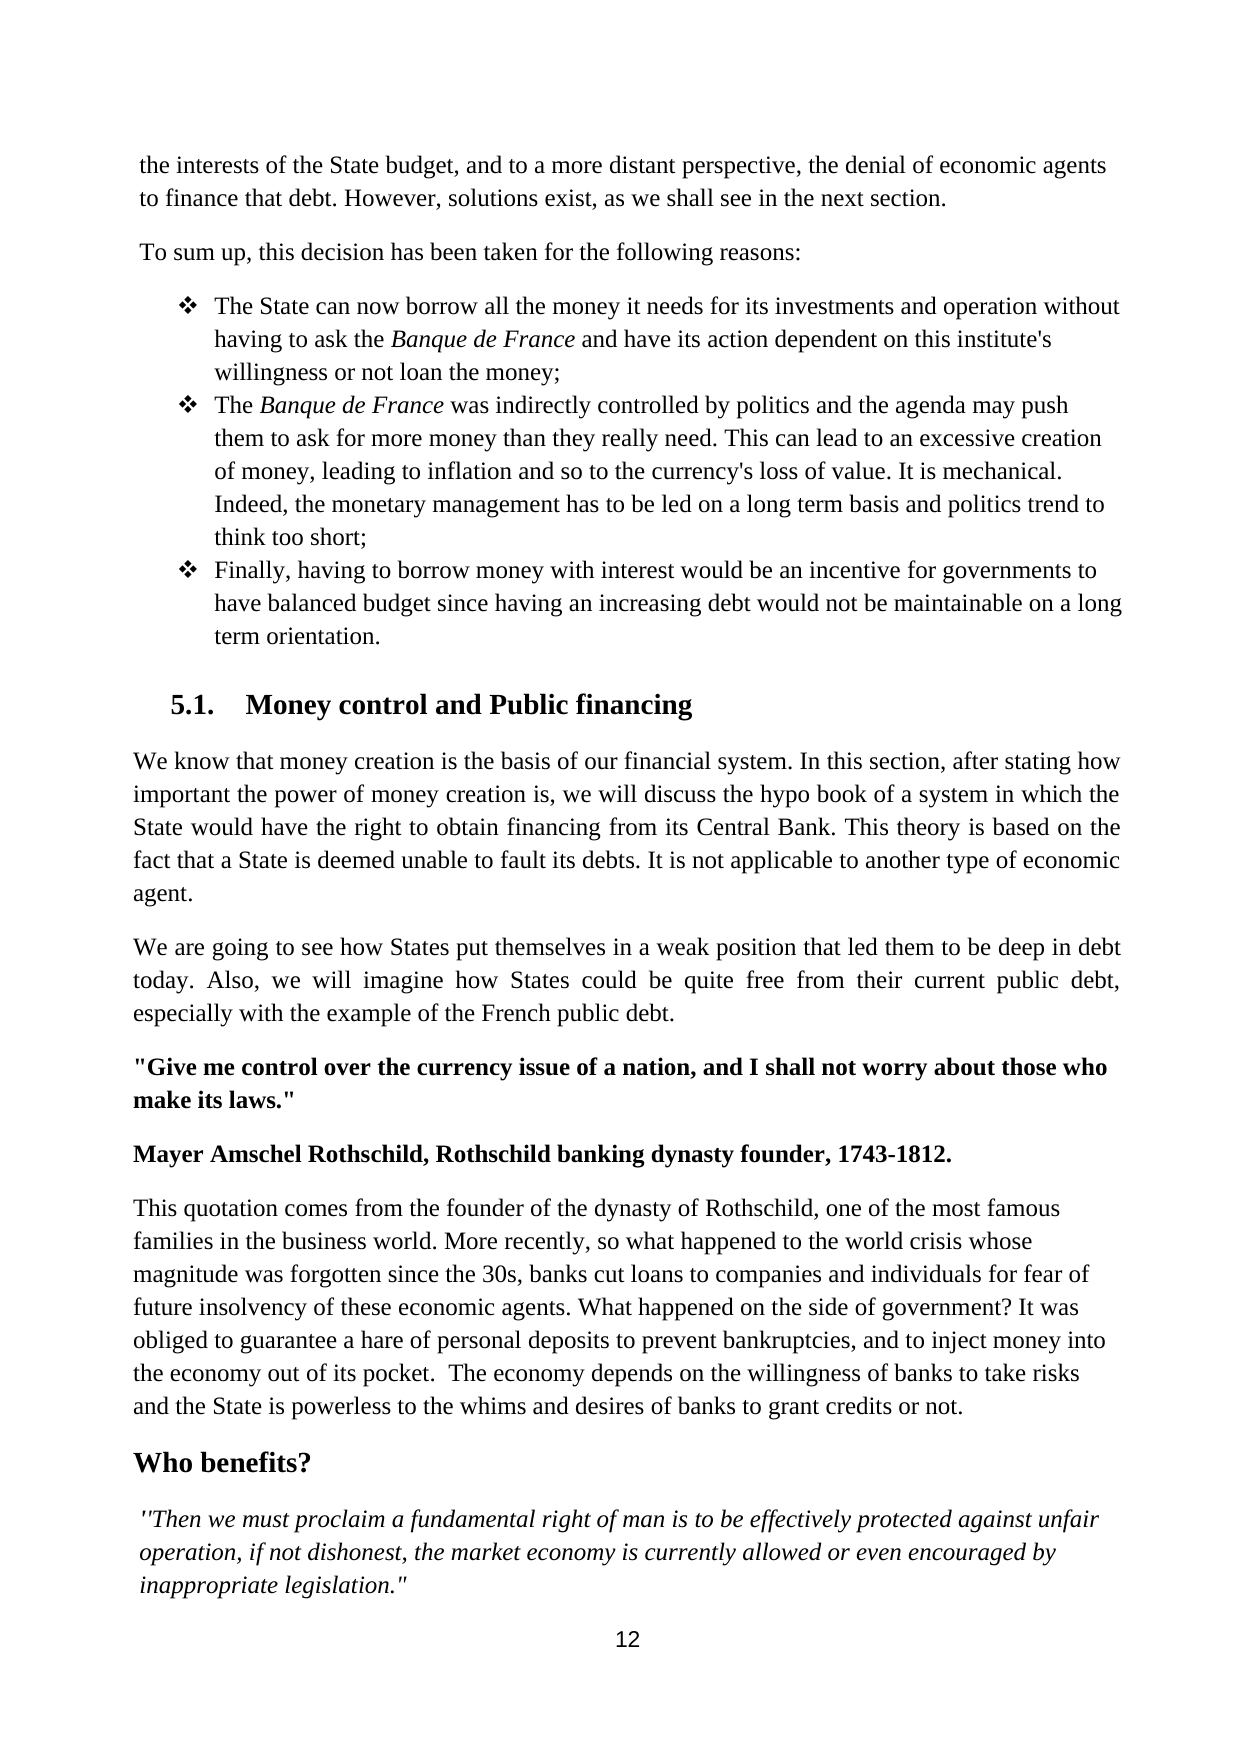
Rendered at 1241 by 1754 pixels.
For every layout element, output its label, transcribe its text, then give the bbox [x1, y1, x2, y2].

list Finally, having to borrow money with interest would be an incentive for governments to have balanced budget since having an increasing debt would not be maintainable on a long term orientation. [177, 555, 1122, 650]
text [139, 150, 1122, 212]
text Who benefits? [133, 1445, 1122, 1478]
list Money control and Public financing [170, 687, 1122, 721]
list The Banque de France was indirectly controlled by politics and the agenda may push them to ask for more money than they really need. This can lead to an excessive creation of money, leading to inflation and so to the currency's loss of value. It is mechanical. Indeed, the monetary management has to be led on a long term basis and politics trend to think too short; [177, 390, 1122, 551]
text To sum up, this decision has been taken for the following reasons: [139, 237, 1122, 266]
text "Give me control over the currency issue of a nation, and I shall not worry about those who make its laws." [133, 1052, 1122, 1114]
text We know that money creation is the basis of our financial system. In this section, after stating how important the power of money creation is, we will discuss the hypo book of a system in which the State would have the right to obtain financing from its Central Bank. This theory is based on the fact that a State is deemed unable to fault its debts. It is not applicable to another type of economic agent. [133, 746, 1122, 907]
text Mayer Amschel Rothschild, Rothschild banking dynasty founder, 1743-1812. [133, 1139, 1122, 1168]
list The State can now borrow all the money it needs for its investments and operation without having to ask the Banque de France and have its action dependent on this institute's willingness or not loan the money; [177, 291, 1122, 386]
text ''Then we must proclaim a fundamental right of man is to be effectively protected against unfair operation, if not dishonest, the market economy is currently allowed or even encouraged by inappropriate legislation." [139, 1504, 1122, 1599]
text This quotation comes from the founder of the dynasty of Rothschild, one of the most famous families in the business world. More recently, so what happened to the world crisis whose magnitude was forgotten since the 30s, banks cut loans to companies and individuals for fear of future insolvency of these economic agents. What happened on the side of government? It was obliged to guarantee a hare of personal deposits to prevent bankruptcies, and to inject money into the economy out of its pocket. The economy depends on the willingness of banks to take risks and the State is powerless to the whims and desires of banks to grant credits or not. [133, 1193, 1122, 1420]
text We are going to see how States put themselves in a weak position that led them to be deep in debt today. Also, we will imagine how States could be quite free from their current public debt, especially with the example of the French public debt. [133, 932, 1122, 1027]
